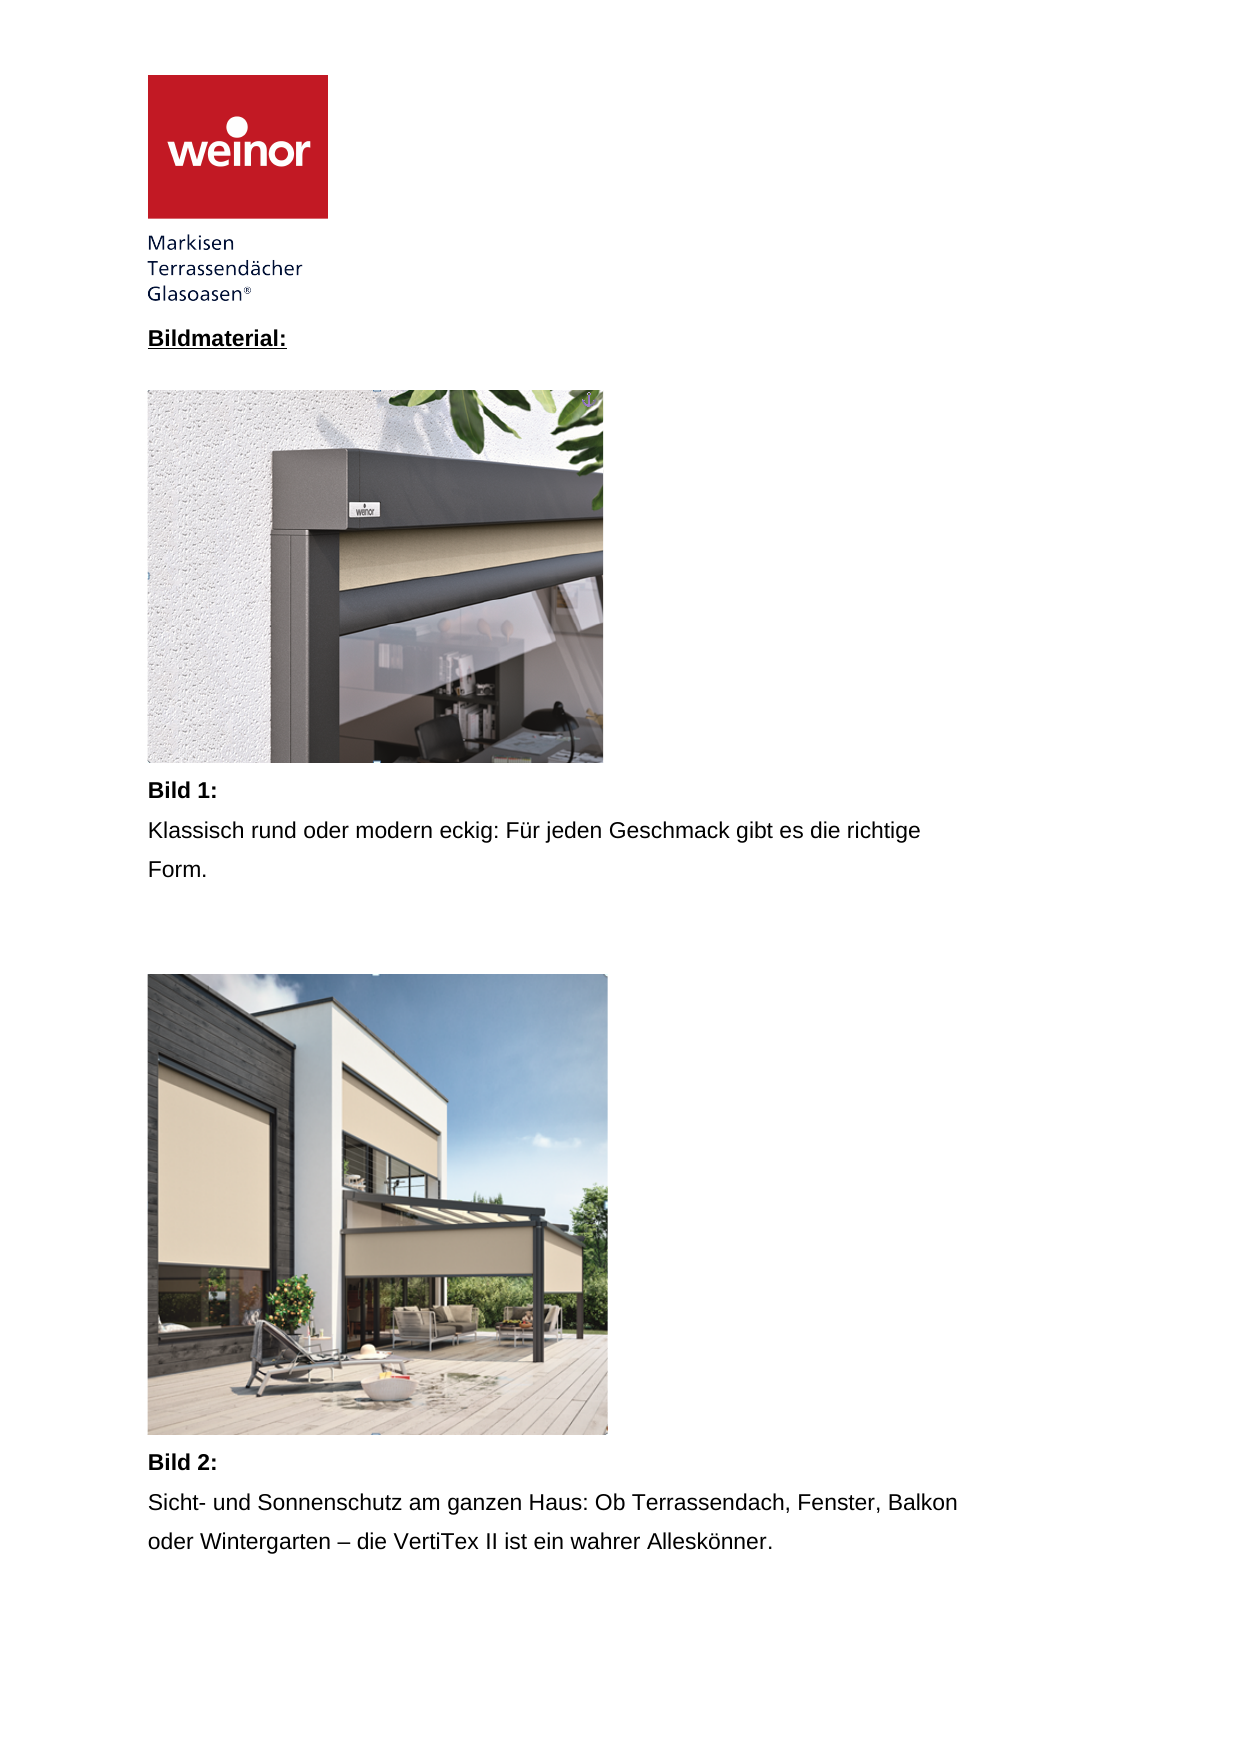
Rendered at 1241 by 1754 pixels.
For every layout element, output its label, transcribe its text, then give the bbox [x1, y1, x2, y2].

picture [147, 974, 608, 1435]
picture [147, 390, 604, 763]
text Bild 1: [148, 777, 960, 804]
picture [147, 75, 328, 301]
text Klassisch rund oder modern eckig: Für jeden Geschmack gibt es die richtige Form. [148, 817, 960, 883]
text Bild 2: [148, 1449, 960, 1475]
text Bildmaterial: [148, 325, 960, 351]
text Sicht- und Sonnenschutz am ganzen Haus: Ob Terrassendach, Fenster, Balkon oder Wintergarten – die VertiTex II ist ein wahrer Alleskönner. [148, 1488, 960, 1554]
